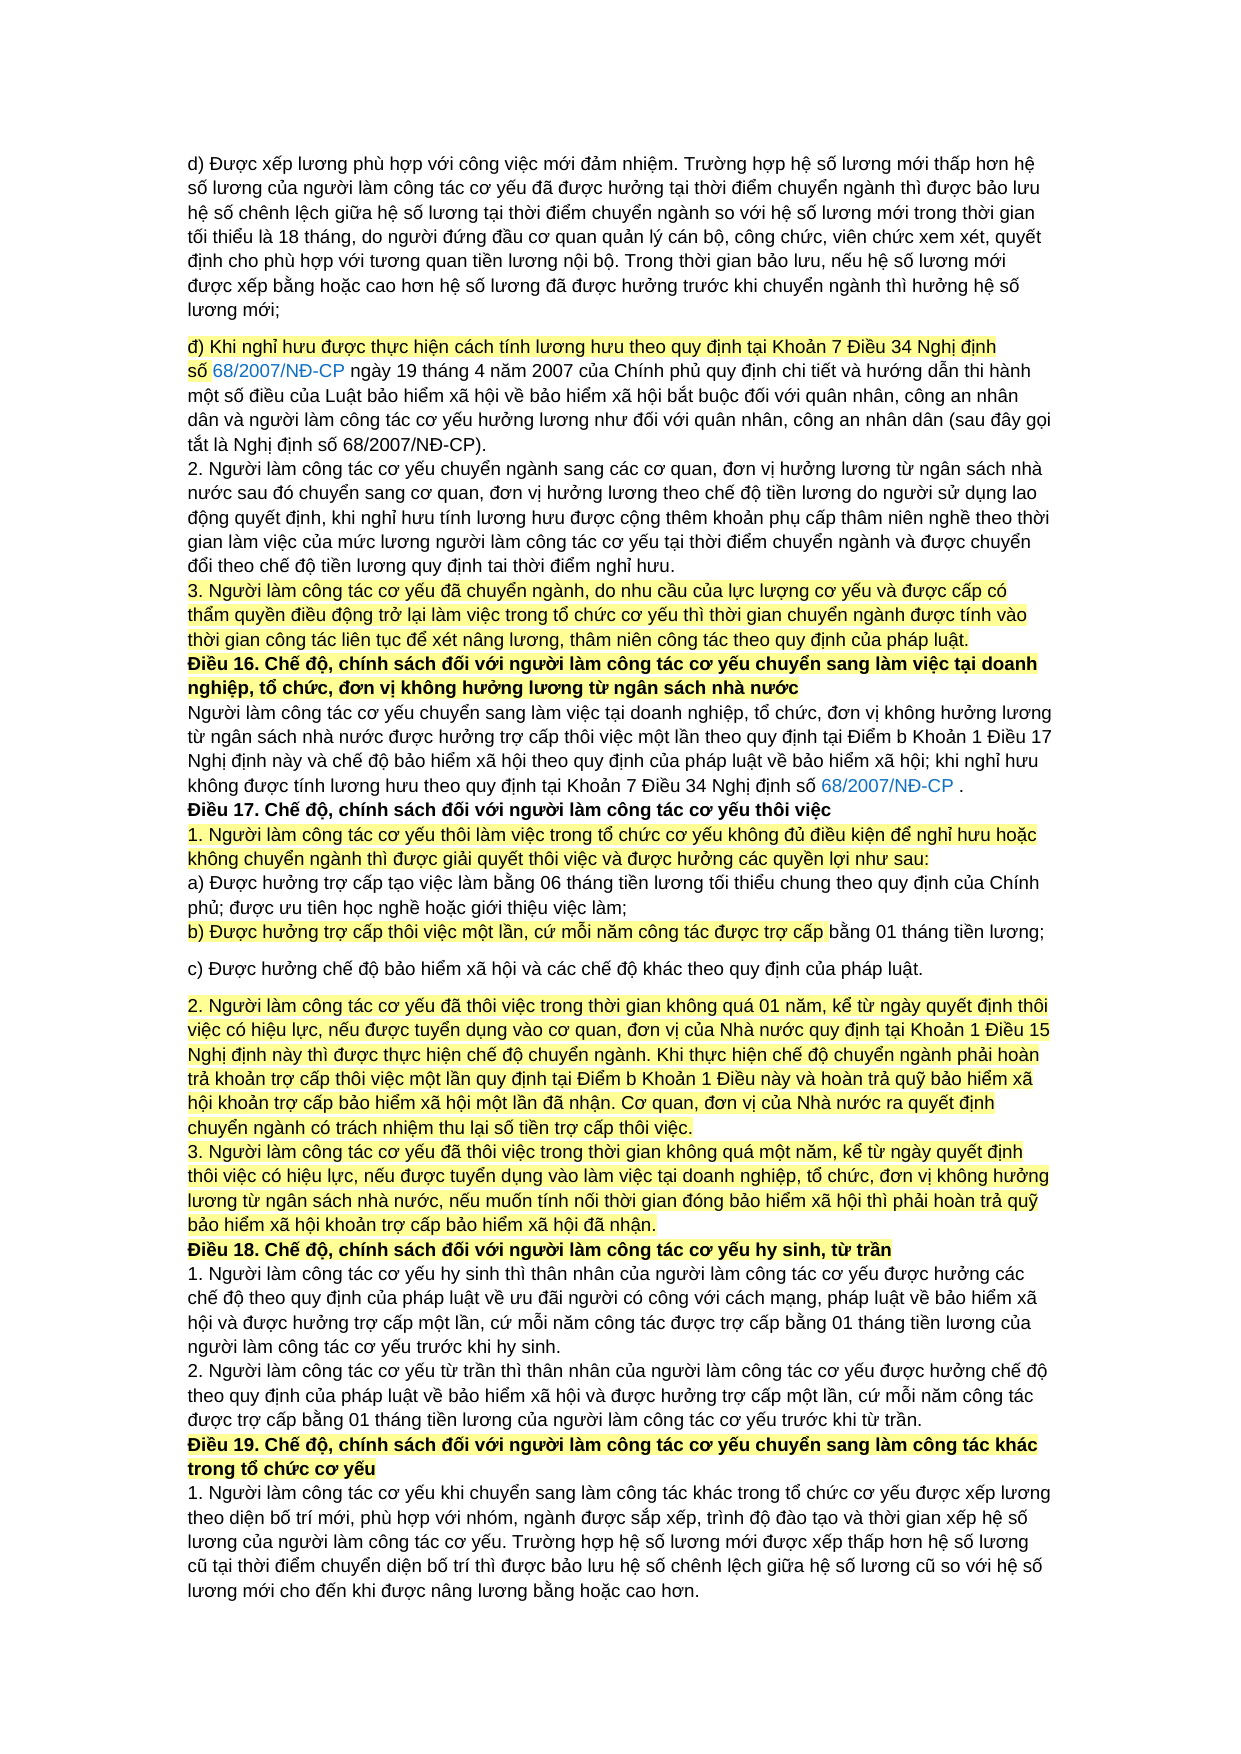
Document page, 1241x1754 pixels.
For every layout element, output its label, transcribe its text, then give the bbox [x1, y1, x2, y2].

text đ) Khi nghỉ hưu được thực hiện cách tính lương hưu theo quy định tại Khoản 7 Điều 34 Nghị định số 68/2007/NĐ-CP ngày 19 tháng 4 năm 2007 của Chính phủ quy định chi tiết và hướng dẫn thi hành một số điều của Luật bảo hiểm xã hội về bảo hiểm xã hội bắt buộc đối với quân nhân, công an nhân dân và người làm công tác cơ yếu hưởng lương như đối với quân nhân, công an nhân dân (sau đây gọi tắt là Nghị định số 68/2007/NĐ-CP). [187, 333, 1053, 455]
text b) Được hưởng trợ cấp thôi việc một lần, cứ mỗi năm công tác được trợ cấp bằng 01 tháng tiền lương; [187, 918, 1053, 942]
text d) Được xếp lương phù hợp với công việc mới đảm nhiệm. Trường hợp hệ số lương mới thấp hơn hệ số lương của người làm công tác cơ yếu đã được hưởng tại thời điểm chuyển ngành thì được bảo lưu hệ số chênh lệch giữa hệ số lương tại thời điểm chuyển ngành so với hệ số lương mới trong thời gian tối thiểu là 18 tháng, do người đứng đầu cơ quan quản lý cán bộ, công chức, viên chức xem xét, quyết định cho phù hợp với tương quan tiền lương nội bộ. Trong thời gian bảo lưu, nếu hệ số lương mới được xếp bằng hoặc cao hơn hệ số lương đã được hưởng trước khi chuyển ngành thì hưởng hệ số lương mới; [187, 150, 1053, 321]
text Điều 17. Chế độ, chính sách đối với người làm công tác cơ yếu thôi việc [187, 796, 1053, 821]
text 1. Người làm công tác cơ yếu khi chuyển sang làm công tác khác trong tổ chức cơ yếu được xếp lương theo diện bố trí mới, phù hợp với nhóm, ngành được sắp xếp, trình độ đào tạo và thời gian xếp hệ số lương của người làm công tác cơ yếu. Trường hợp hệ số lương mới được xếp thấp hơn hệ số lương cũ tại thời điểm chuyển diện bố trí thì được bảo lưu hệ số chênh lệch giữa hệ số lương cũ so với hệ số lương mới cho đến khi được nâng lương bằng hoặc cao hơn. [187, 1479, 1053, 1601]
text 3. Người làm công tác cơ yếu đã chuyển ngành, do nhu cầu của lực lượng cơ yếu và được cấp có thẩm quyền điều động trở lại làm việc trong tổ chức cơ yếu thì thời gian chuyển ngành được tính vào thời gian công tác liên tục để xét nâng lương, thâm niên công tác theo quy định của pháp luật. [187, 577, 1053, 650]
text Điều 16. Chế độ, chính sách đối với người làm công tác cơ yếu chuyển sang làm việc tại doanh nghiệp, tổ chức, đơn vị không hưởng lương từ ngân sách nhà nước [187, 650, 1053, 699]
text Người làm công tác cơ yếu chuyển sang làm việc tại doanh nghiệp, tổ chức, đơn vị không hưởng lương từ ngân sách nhà nước được hưởng trợ cấp thôi việc một lần theo quy định tại Điểm b Khoản 1 Điều 17 Nghị định này và chế độ bảo hiểm xã hội theo quy định của pháp luật về bảo hiểm xã hội; khi nghỉ hưu không được tính lương hưu theo quy định tại Khoản 7 Điều 34 Nghị định số 68/2007/NĐ-CP . [187, 699, 1053, 796]
text a) Được hưởng trợ cấp tạo việc làm bằng 06 tháng tiền lương tối thiểu chung theo quy định của Chính phủ; được ưu tiên học nghề hoặc giới thiệu việc làm; [187, 869, 1053, 918]
text Điều 19. Chế độ, chính sách đối với người làm công tác cơ yếu chuyển sang làm công tác khác trong tổ chức cơ yếu [187, 1431, 1053, 1479]
text 2. Người làm công tác cơ yếu từ trần thì thân nhân của người làm công tác cơ yếu được hưởng chế độ theo quy định của pháp luật về bảo hiểm xã hội và được hưởng trợ cấp một lần, cứ mỗi năm công tác được trợ cấp bằng 01 tháng tiền lương của người làm công tác cơ yếu trước khi từ trần. [187, 1357, 1053, 1431]
text 2. Người làm công tác cơ yếu đã thôi việc trong thời gian không quá 01 năm, kể từ ngày quyết định thôi việc có hiệu lực, nếu được tuyển dụng vào cơ quan, đơn vị của Nhà nước quy định tại Khoản 1 Điều 15 Nghị định này thì được thực hiện chế độ chuyển ngành. Khi thực hiện chế độ chuyển ngành phải hoàn trả khoản trợ cấp thôi việc một lần quy định tại Điểm b Khoản 1 Điều này và hoàn trả quỹ bảo hiểm xã hội khoản trợ cấp bảo hiểm xã hội một lần đã nhận. Cơ quan, đơn vị của Nhà nước ra quyết định chuyển ngành có trách nhiệm thu lại số tiền trợ cấp thôi việc. [187, 992, 1053, 1138]
text 1. Người làm công tác cơ yếu hy sinh thì thân nhân của người làm công tác cơ yếu được hưởng các chế độ theo quy định của pháp luật về ưu đãi người có công với cách mạng, pháp luật về bảo hiểm xã hội và được hưởng trợ cấp một lần, cứ mỗi năm công tác được trợ cấp bằng 01 tháng tiền lương của người làm công tác cơ yếu trước khi hy sinh. [187, 1260, 1053, 1357]
text 2. Người làm công tác cơ yếu chuyển ngành sang các cơ quan, đơn vị hưởng lương từ ngân sách nhà nước sau đó chuyển sang cơ quan, đơn vị hưởng lương theo chế độ tiền lương do người sử dụng lao động quyết định, khi nghỉ hưu tính lương hưu được cộng thêm khoản phụ cấp thâm niên nghề theo thời gian làm việc của mức lương người làm công tác cơ yếu tại thời điểm chuyển ngành và được chuyển đổi theo chế độ tiền lương quy định tai thời điểm nghỉ hưu. [187, 455, 1053, 577]
text 1. Người làm công tác cơ yếu thôi làm việc trong tổ chức cơ yếu không đủ điều kiện để nghỉ hưu hoặc không chuyển ngành thì được giải quyết thôi việc và được hưởng các quyền lợi như sau: [187, 821, 1053, 869]
text Điều 18. Chế độ, chính sách đối với người làm công tác cơ yếu hy sinh, từ trần [187, 1236, 1053, 1260]
text c) Được hưởng chế độ bảo hiểm xã hội và các chế độ khác theo quy định của pháp luật. [187, 955, 1053, 979]
text 3. Người làm công tác cơ yếu đã thôi việc trong thời gian không quá một năm, kể từ ngày quyết định thôi việc có hiệu lực, nếu được tuyển dụng vào làm việc tại doanh nghiệp, tổ chức, đơn vị không hưởng lương từ ngân sách nhà nước, nếu muốn tính nối thời gian đóng bảo hiểm xã hội thì phải hoàn trả quỹ bảo hiểm xã hội khoản trợ cấp bảo hiểm xã hội đã nhận. [187, 1138, 1053, 1236]
